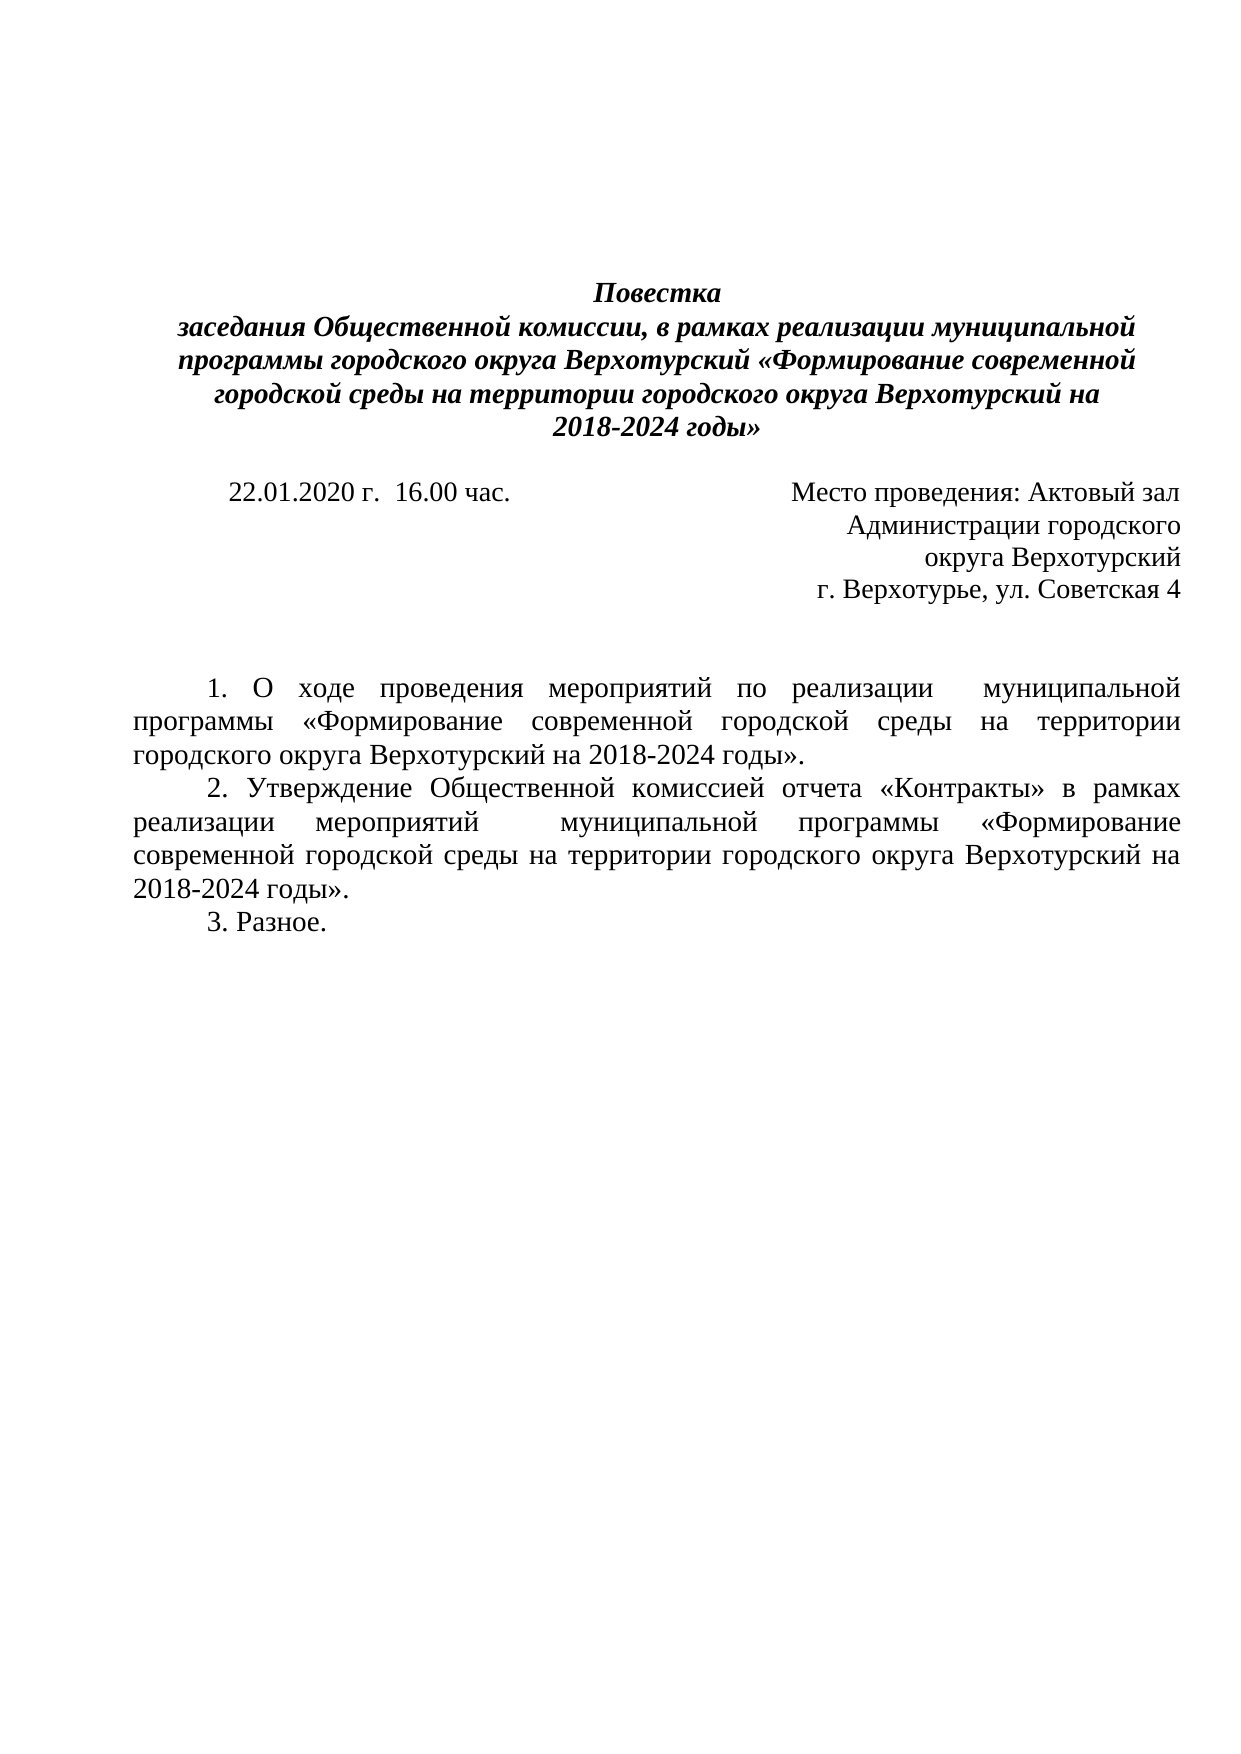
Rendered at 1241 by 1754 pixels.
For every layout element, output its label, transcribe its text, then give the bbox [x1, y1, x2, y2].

text г. Верхотурье, ул. Советская 4 [133, 573, 1181, 605]
text городской среды на территории городского округа Верхотурский на [133, 376, 1181, 409]
text программы городского округа Верхотурский «Формирование современной [133, 342, 1181, 376]
text 3. Разное. [133, 904, 1181, 938]
text Повестка [133, 275, 1181, 309]
text 2018-2024 годы» [133, 409, 1181, 443]
text 1. О ходе проведения мероприятий по реализации муниципальной программы «Формирование современной городской среды на территории городского округа Верхотурский на 2018-2024 годы». [133, 670, 1181, 770]
text 22.01.2020 г. 16.00 час. Место проведения: Актовый зал Администрации городского [133, 475, 1181, 540]
text заседания Общественной комиссии, в рамках реализации муниципальной [133, 309, 1181, 342]
text 2. Утверждение Общественной комиссией отчета «Контракты» в рамках реализации мероприятий муниципальной программы «Формирование современной городской среды на территории городского округа Верхотурский на 2018-2024 годы». [133, 770, 1181, 904]
text округа Верхотурский [133, 540, 1181, 573]
